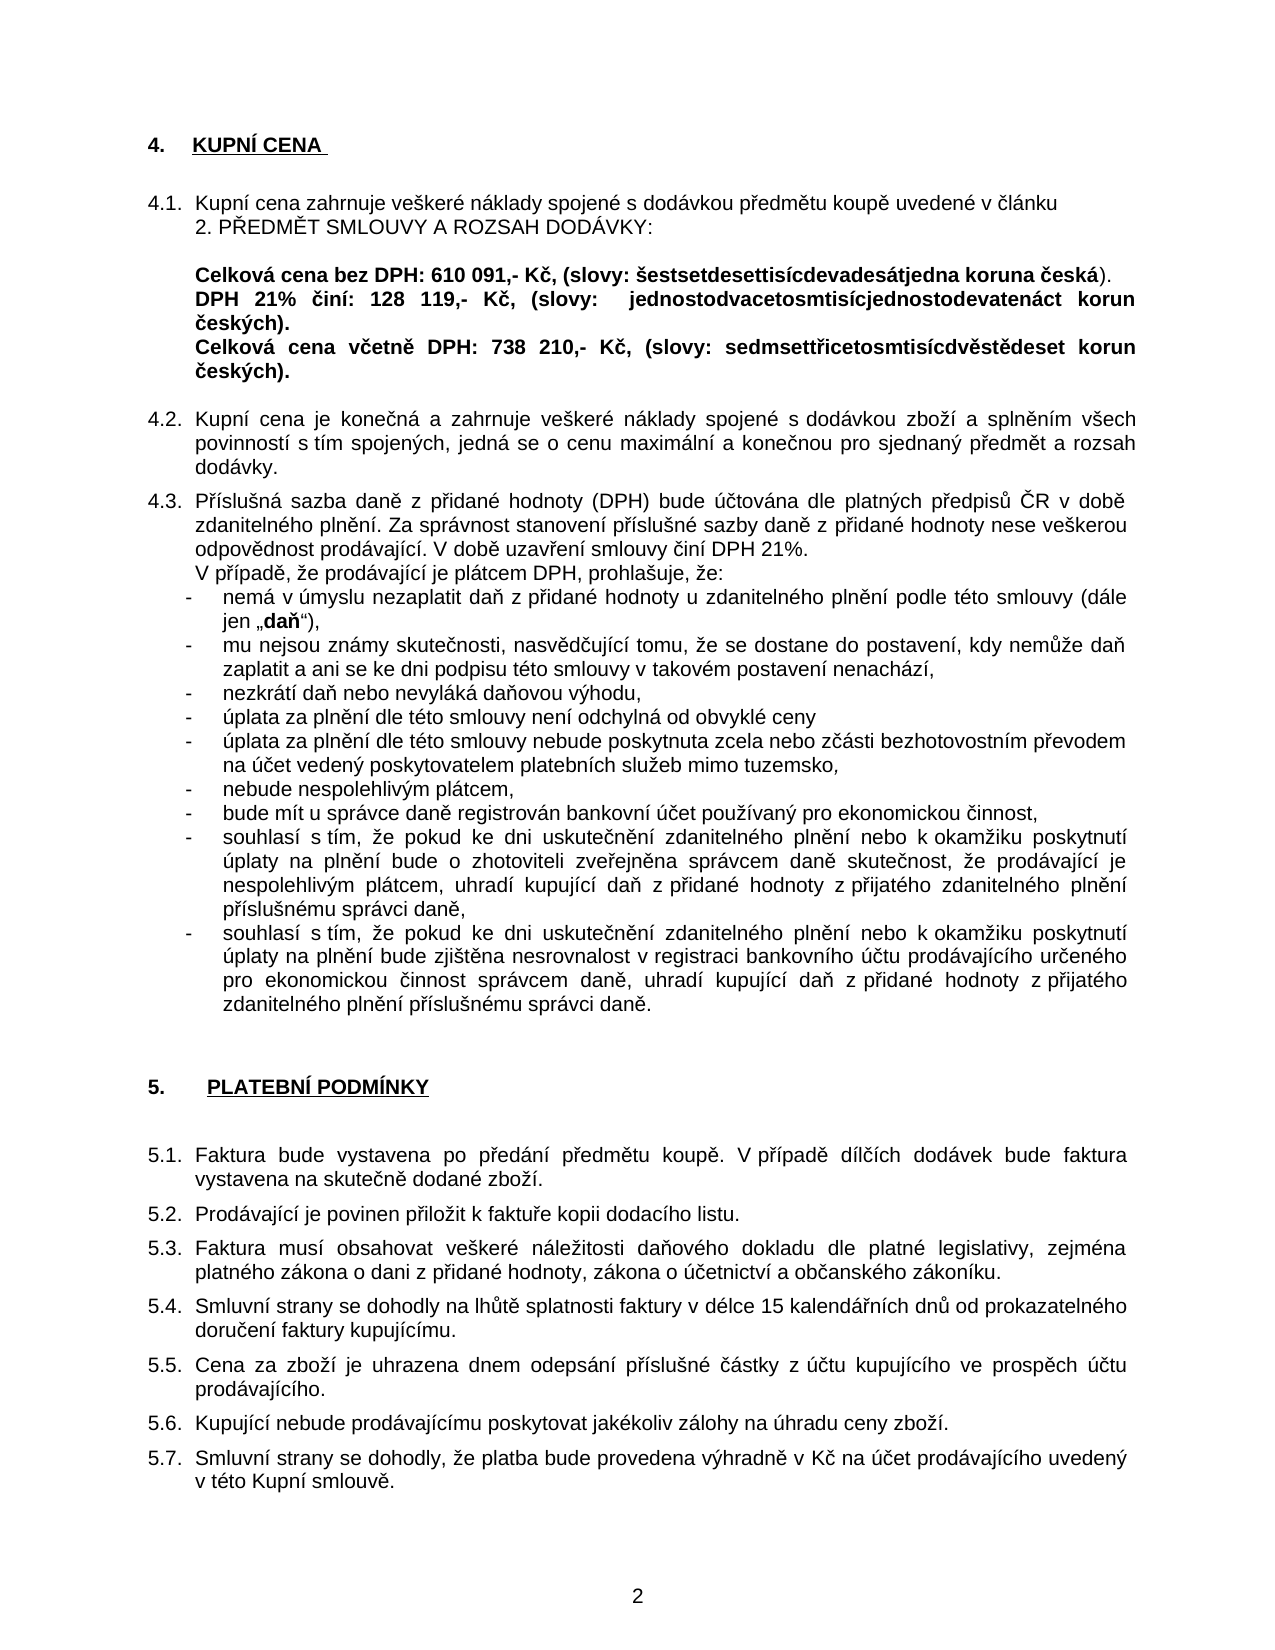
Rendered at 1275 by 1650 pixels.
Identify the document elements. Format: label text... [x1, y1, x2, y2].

list Kupující nebude prodávajícímu poskytovat jakékoliv zálohy na úhradu ceny zboží. [148, 1411, 1127, 1435]
text Celková cena bez DPH: 610 091,- Kč, (slovy: šestsetdesettisícdevadesátjedna koruna česká). [195, 263, 1137, 287]
list souhlasí s tím, že pokud ke dni uskutečnění zdanitelného plnění nebo k okamžiku poskytnutí úplaty na plnění bude o zhotoviteli zveřejněna správcem daně skutečnost, že prodávající je nespolehlivým plátcem, uhradí kupující daň z přidané hodnoty z přijatého zdanitelného plnění příslušnému správci daně, [185, 824, 1127, 920]
list Kupní cena je konečná a zahrnuje veškeré náklady spojené s dodávkou zboží a splněním všech povinností s tím spojených, jedná se o cenu maximální a konečnou pro sjednaný předmět a rozsah dodávky. [148, 407, 1137, 479]
list Kupní cena zahrnuje veškeré náklady spojené s dodávkou předmětu koupě uvedené v článku [148, 191, 1137, 215]
list KUPNÍ CENA [148, 133, 1127, 157]
list nemá v úmyslu nezaplatit daň z přidané hodnoty u zdanitelného plnění podle této smlouvy (dále jen „daň“), [185, 585, 1127, 633]
list mu nejsou známy skutečnosti, nasvědčující tomu, že se dostane do postavení, kdy nemůže daň zaplatit a ani se ke dni podpisu této smlouvy v takovém postavení nenachází, [185, 633, 1127, 681]
list nezkrátí daň nebo nevyláká daňovou výhodu, [185, 681, 1127, 705]
list Faktura musí obsahovat veškeré náležitosti daňového dokladu dle platné legislativy, zejména platného zákona o dani z přidané hodnoty, zákona o účetnictví a občanského zákoníku. [148, 1236, 1127, 1284]
text V případě, že prodávající je plátcem DPH, prohlašuje, že: [148, 561, 1127, 585]
list souhlasí s tím, že pokud ke dni uskutečnění zdanitelného plnění nebo k okamžiku poskytnutí úplaty na plnění bude zjištěna nesrovnalost v registraci bankovního účtu prodávajícího určeného pro ekonomickou činnost správcem daně, uhradí kupující daň z přidané hodnoty z přijatého zdanitelného plnění příslušnému správci daně. [185, 920, 1127, 1016]
list nebude nespolehlivým plátcem, [185, 777, 1127, 801]
text 2. PŘEDMĚT SMLOUVY A ROZSAH DODÁVKY: [195, 215, 1137, 239]
list Smluvní strany se dohodly, že platba bude provedena výhradně v Kč na účet prodávajícího uvedený v této Kupní smlouvě. [148, 1445, 1127, 1493]
list Příslušná sazba daně z přidané hodnoty (DPH) bude účtována dle platných předpisů ČR v době zdanitelného plnění. Za správnost stanovení příslušné sazby daně z přidané hodnoty nese veškerou odpovědnost prodávající. V době uzavření smlouvy činí DPH 21%. [148, 489, 1127, 561]
list Prodávající je povinen přiložit k faktuře kopii dodacího listu. [148, 1202, 1127, 1226]
list PLATEBNÍ PODMÍNKY [148, 1074, 1127, 1098]
list Cena za zboží je uhrazena dnem odepsání příslušné částky z účtu kupujícího ve prospěch účtu prodávajícího. [148, 1353, 1127, 1401]
list Smluvní strany se dohodly na lhůtě splatnosti faktury v délce 15 kalendářních dnů od prokazatelného doručení faktury kupujícímu. [148, 1294, 1127, 1342]
text Celková cena včetně DPH: 738 210,- Kč, (slovy: sedmsettřicetosmtisícdvěstědeset korun českých). [195, 335, 1137, 383]
list bude mít u správce daně registrován bankovní účet používaný pro ekonomickou činnost, [185, 801, 1127, 824]
list úplata za plnění dle této smlouvy není odchylná od obvyklé ceny [185, 705, 1127, 729]
text DPH 21% činí: 128 119,- Kč, (slovy: jednostodvacetosmtisícjednostodevatenáct korun českých). [195, 287, 1137, 335]
list úplata za plnění dle této smlouvy nebude poskytnuta zcela nebo zčásti bezhotovostním převodem na účet vedený poskytovatelem platebních služeb mimo tuzemsko, [185, 729, 1127, 777]
list Faktura bude vystavena po předání předmětu koupě. V případě dílčích dodávek bude faktura vystavena na skutečně dodané zboží. [148, 1143, 1127, 1191]
